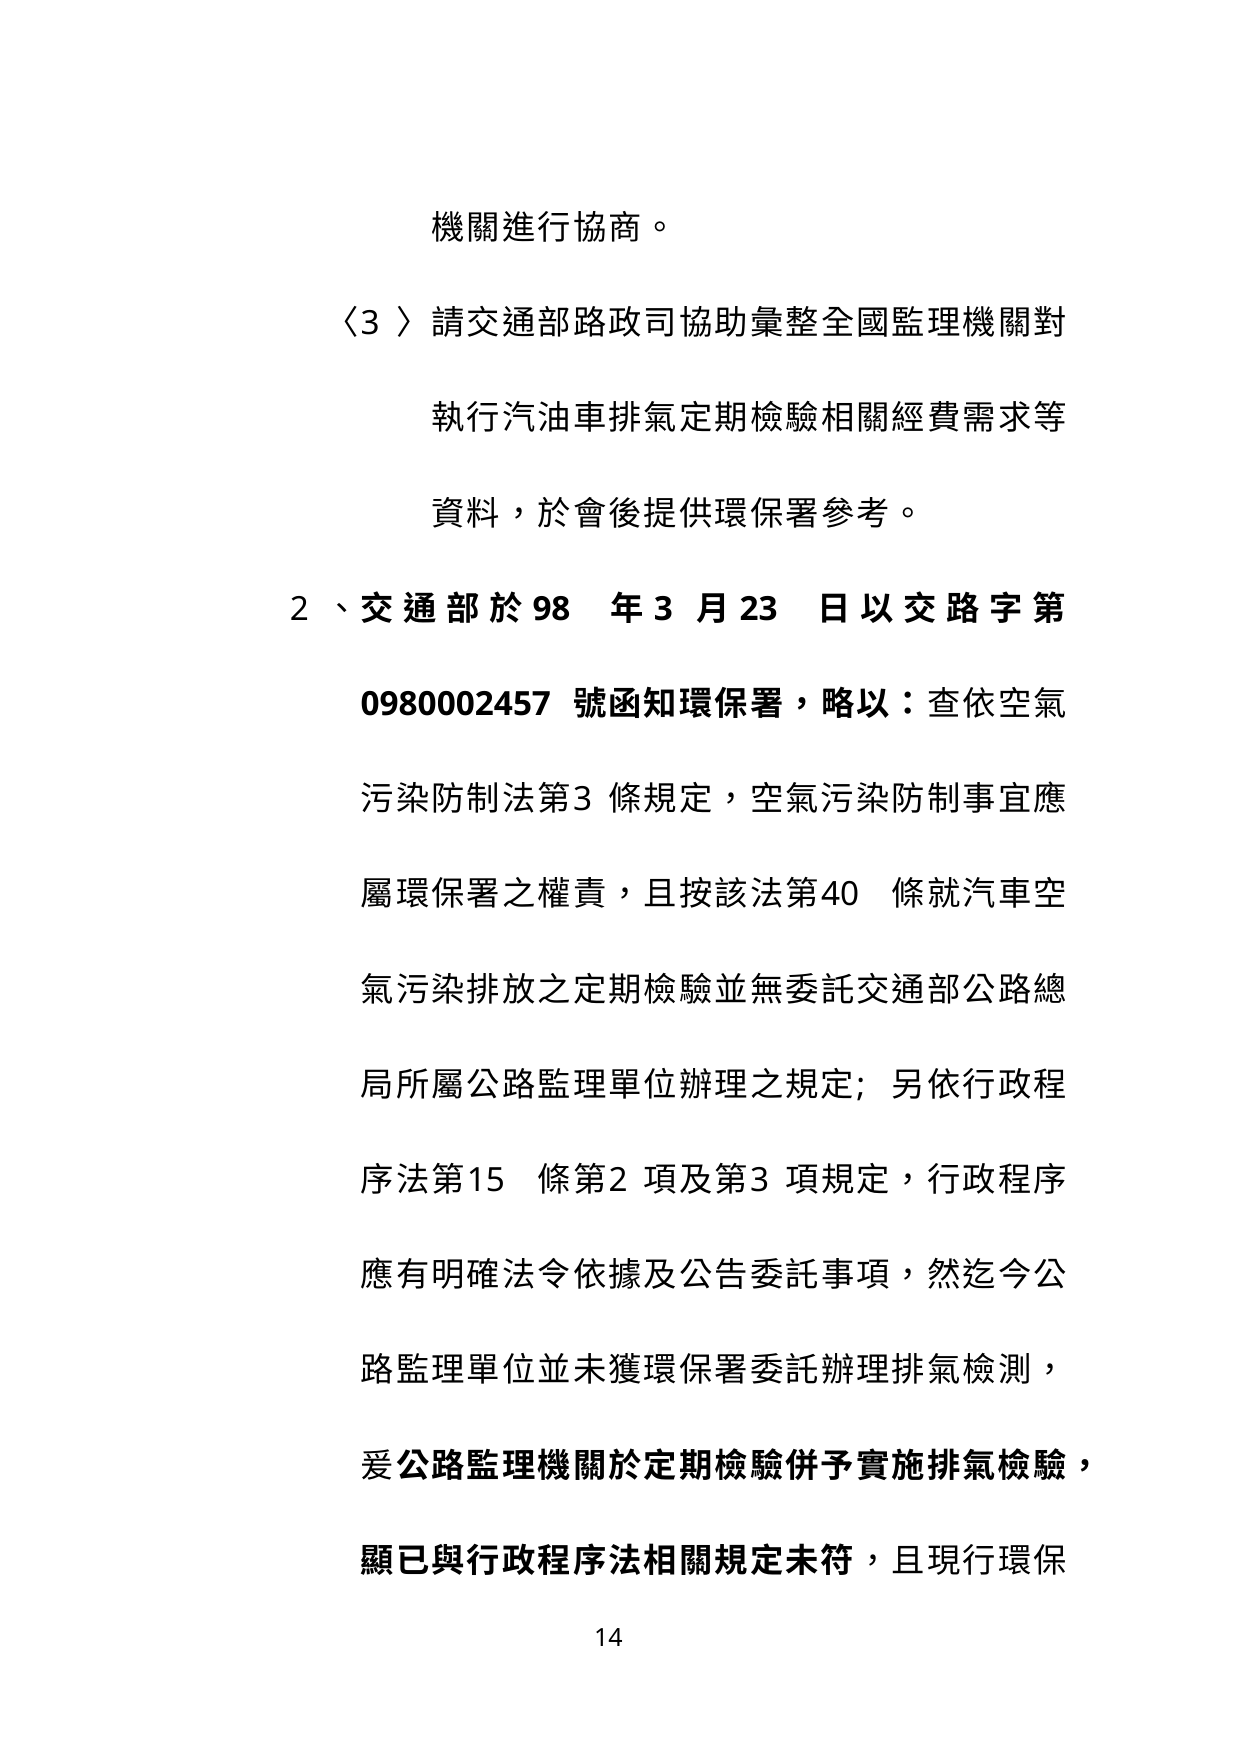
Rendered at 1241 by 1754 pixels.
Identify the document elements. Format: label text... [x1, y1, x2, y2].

subtitle 請交通部路政司協助彙整全國監理機關對執行汽油車排氣定期檢驗相關經費需求等資料，於會後提供環保署參考。 [307, 272, 1069, 558]
subtitle 有關使用中汽車排氣定期檢驗部分，環保署將委由專業機構進行先期規劃，擬定具體可行之策略後施行，再與交通部、監理機關進行協商。 [307, 177, 1069, 272]
